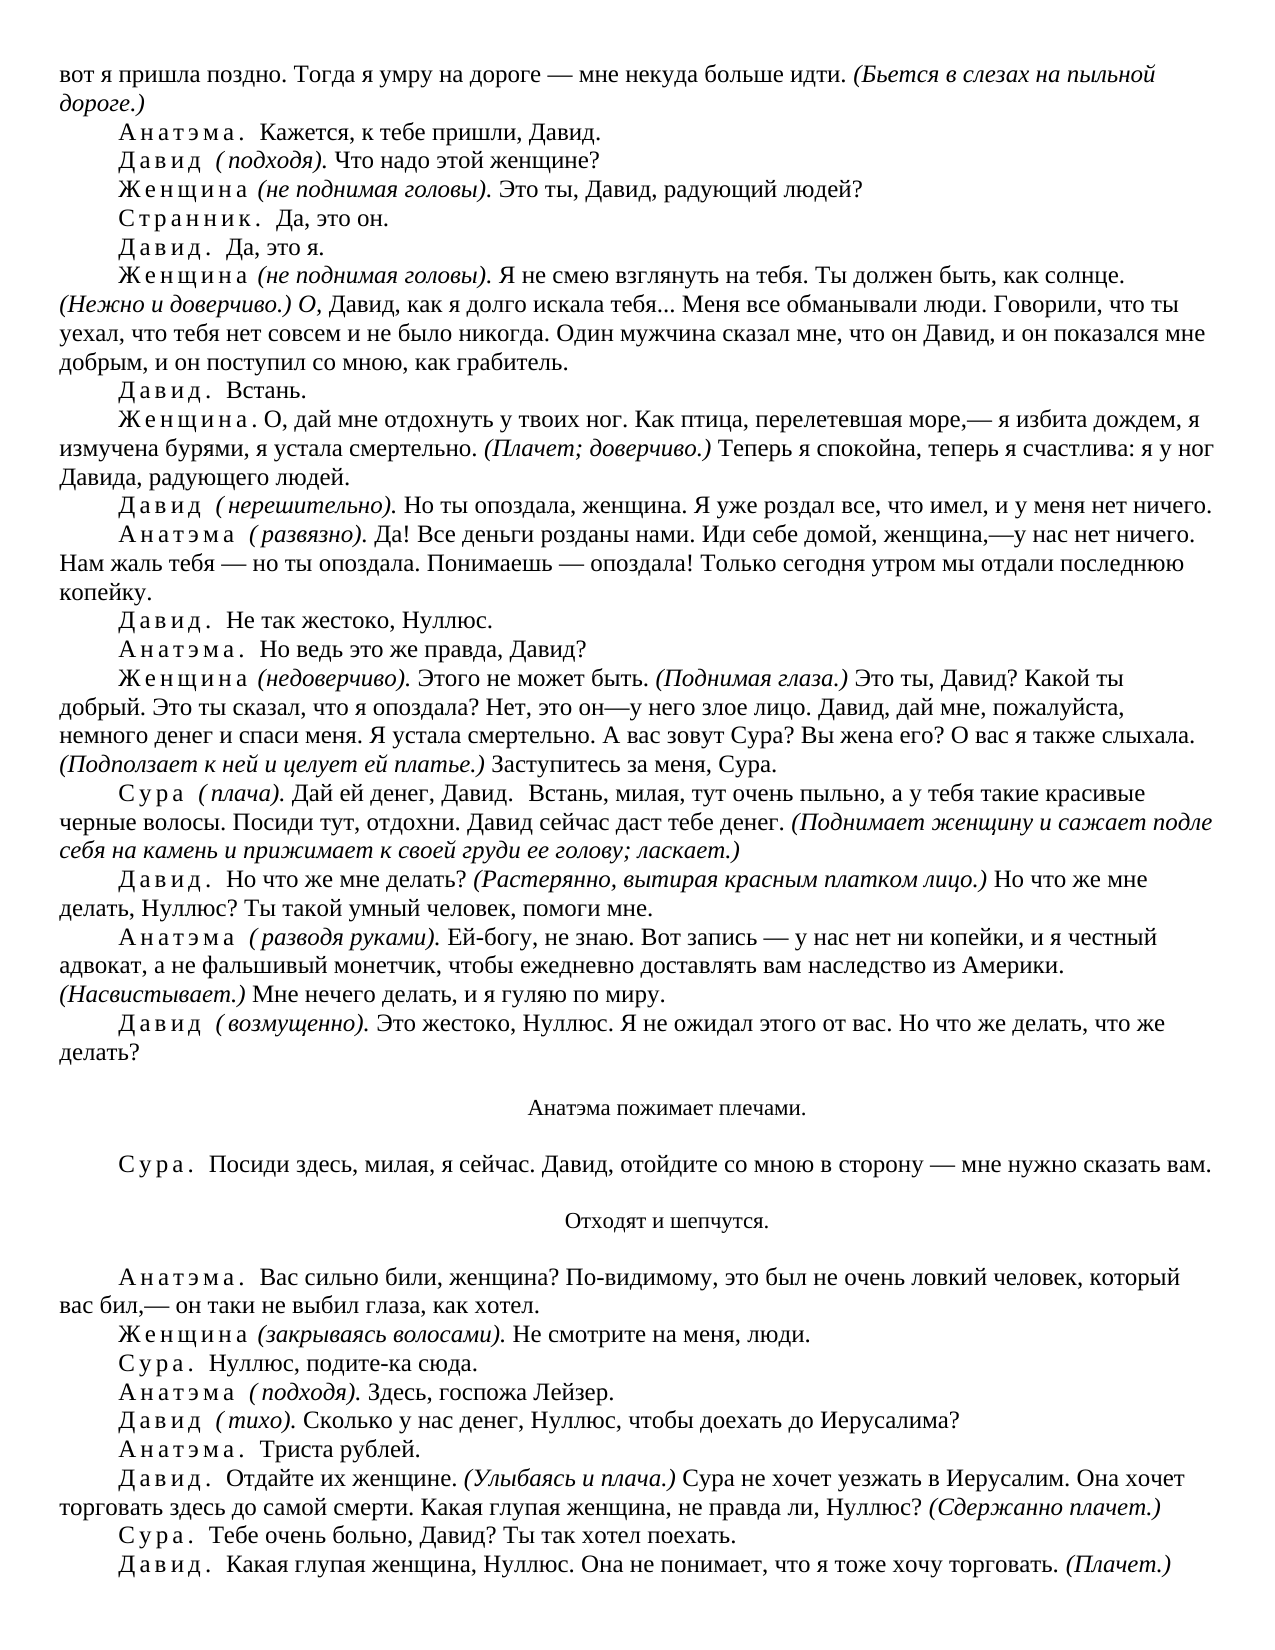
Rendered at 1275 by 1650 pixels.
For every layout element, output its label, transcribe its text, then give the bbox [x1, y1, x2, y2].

text Давид (подходя). Что надо этой женщине? [59, 145, 1216, 174]
text Давид. Да, это я. [59, 232, 1216, 260]
text Давид (тихо). Сколько у нас денег, Нуллюс, чтобы доехать до Иерусалима? [59, 1406, 1216, 1434]
text Давид (возмущенно). Это жестоко, Нуллюс. Я не ожидал этого от вас. Но что же делать, что же делать? [59, 1008, 1216, 1065]
text Анатэма (развязно). Да! Все деньги розданы нами. Иди себе домой, женщина,—у нас нет ничего. Нам жаль тебя — но ты опоздала. Понимаешь — опоздала! Только сегодня утром мы отдали последнюю копейку. [59, 519, 1216, 605]
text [59, 59, 1216, 117]
text Давид. Но что же мне делать? (Растерянно, вытирая красным платком лицо.) Но что же мне делать, Нуллюс? Ты такой умный человек, помоги мне. [59, 864, 1216, 922]
text Странник. Да, это он. [59, 203, 1216, 232]
text Женщина. О, дай мне отдохнуть у твоих ног. Как птица, перелетевшая море,— я избита дождем, я измучена бурями, я устала смертельно. (Плачет; доверчиво.) Теперь я спокойна, теперь я счастлива: я у ног Давида, радующего людей. [59, 404, 1216, 490]
text Анатэма. Вас сильно били, женщина? По-видимому, это был не очень ловкий человек, который вас бил,— он таки не выбил глаза, как хотел. [59, 1262, 1216, 1319]
text Давид. Какая глупая женщина, Нуллюс. Она не понимает, что я тоже хочу торговать. (Плачет.) [59, 1549, 1216, 1578]
text Давид (нерешительно). Но ты опоздала, женщина. Я уже роздал все, что имел, и у меня нет ничего. [59, 490, 1216, 519]
text Давид. Не так жестоко, Нуллюс. [59, 605, 1216, 634]
text Женщина (недоверчиво). Этого не может быть. (Поднимая глаза.) Это ты, Давид? Какой ты добрый. Это ты сказал, что я опоздала? Нет, это он—у него злое лицо. Давид, дай мне, пожалуйста, немного денег и спаси меня. Я устала смертельно. А вас зовут Сура? Вы жена его? О вас я также слыхала. (Подползает к ней и целует ей платье.) Заступитесь за меня, Сура. [59, 663, 1216, 778]
text Анатэма. Триста рублей. [59, 1434, 1216, 1463]
text Анатэма. Но ведь это же правда, Давид? [59, 634, 1216, 663]
text Сура. Посиди здесь, милая, я сейчас. Давид, отойдите со мною в сторону — мне нужно сказать вам. [59, 1149, 1216, 1178]
text Женщина (не поднимая головы). Это ты, Давид, радующий людей? [59, 174, 1216, 203]
text Сура. Тебе очень больно, Давид? Ты так хотел поехать. [59, 1521, 1216, 1549]
text Давид. Отдайте их женщине. (Улыбаясь и плача.) Сура не хочет уезжать в Иерусалим. Она хочет торговать здесь до самой смерти. Какая глупая женщина, не правда ли, Нуллюс? (Сдержанно плачет.) [59, 1463, 1216, 1521]
text Анатэма. Кажется, к тебе пришли, Давид. [59, 117, 1216, 145]
text Женщина (закрываясь волосами). Не смотрите на меня, люди. [59, 1319, 1216, 1348]
text Анатэма (подходя). Здесь, госпожа Лейзер. [59, 1377, 1216, 1406]
text Женщина (не поднимая головы). Я не смею взглянуть на тебя. Ты должен быть, как солнце. (Нежно и доверчиво.) О, Давид, как я долго искала тебя... Меня все обманывали люди. Говорили, что ты уехал, что тебя нет совсем и не было никогда. Один мужчина сказал мне, что он Давид, и он показался мне добрым, и он поступил со мною, как грабитель. [59, 260, 1216, 375]
text Анатэма (разводя руками). Ей-богу, не знаю. Вот запись — у нас нет ни копейки, и я честный адвокат, а не фальшивый монетчик, чтобы ежедневно доставлять вам наследство из Америки. (Насвистывает.) Мне нечего делать, и я гуляю по миру. [59, 922, 1216, 1008]
text Анатэма пожимает плечами. [59, 1094, 1216, 1120]
text Сура (плача). Дай ей денег, Давид. Встань, милая, тут очень пыльно, а у тебя такие красивые черные волосы. Посиди тут, отдохни. Давид сейчас даст тебе денег. (Поднимает женщину и сажает подле себя на камень и прижимает к своей груди ее голову; ласкает.) [59, 778, 1216, 864]
text Давид. Встань. [59, 375, 1216, 404]
text Отходят и шепчутся. [59, 1207, 1216, 1233]
text Сура. Нуллюс, подите-ка сюда. [59, 1348, 1216, 1377]
